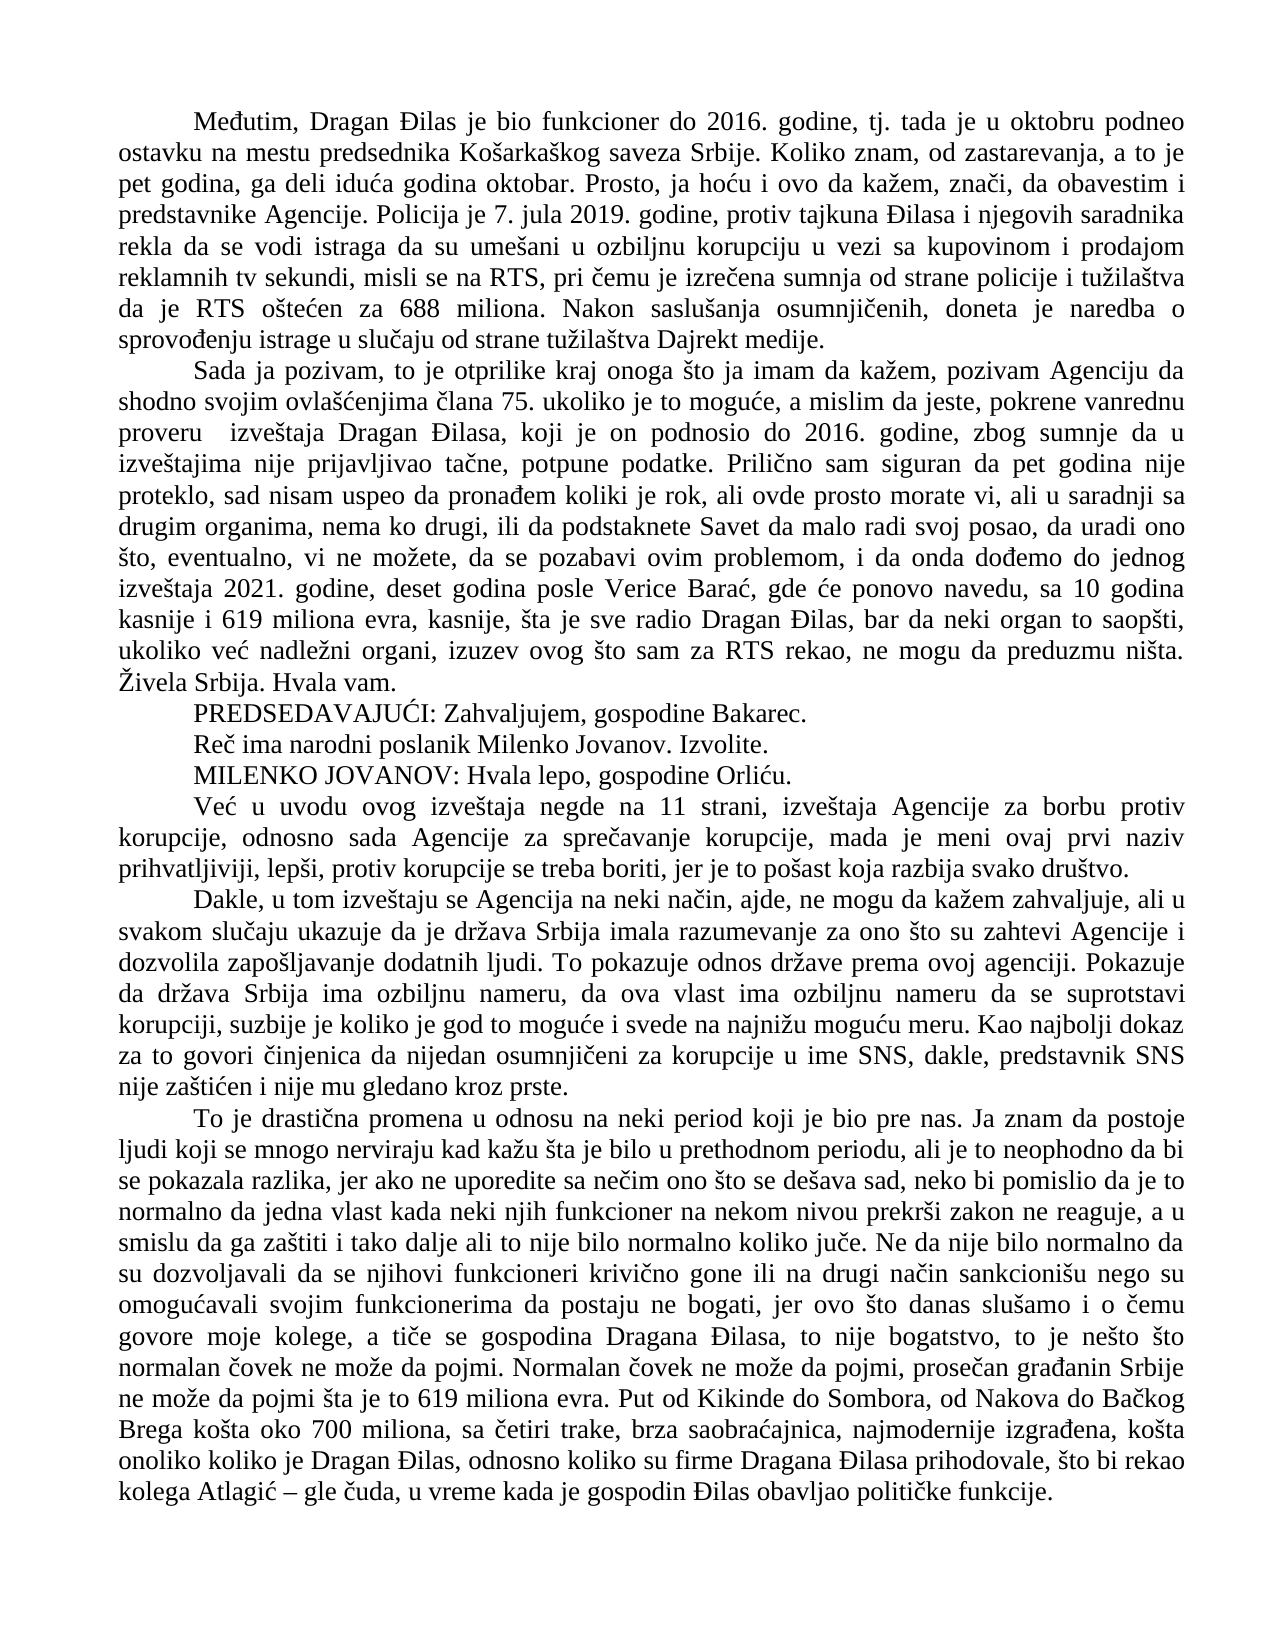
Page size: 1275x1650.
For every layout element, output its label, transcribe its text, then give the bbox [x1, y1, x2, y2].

text To je drastična promena u odnosu na neki period koji je bio pre nas. Ja znam da postoje ljudi koji se mnogo nerviraju kad kažu šta je bilo u prethodnom periodu, ali je to neophodno da bi se pokazala razlika, jer ako ne uporedite sa nečim ono što se dešava sad, neko bi pomislio da je to normalno da jedna vlast kada neki njih funkcioner na nekom nivou prekrši zakon ne reaguje, a u smislu da ga zaštiti i tako dalje ali to nije bilo normalno koliko juče. Ne da nije bilo normalno da su dozvoljavali da se njihovi funkcioneri krivično gone ili na drugi način sankcionišu nego su omogućavali svojim funkcionerima da postaju ne bogati, jer ovo što danas slušamo i o čemu govore moje kolege, a tiče se gospodina Dragana Đilasa, to nije bogatstvo, to je nešto što normalan čovek ne može da pojmi. Normalan čovek ne može da pojmi, prosečan građanin Srbije ne može da pojmi šta je to 619 miliona evra. Put od Kikinde do Sombora, od Nakova do Bačkog Brega košta oko 700 miliona, sa četiri trake, brza saobraćajnica, najmodernije izgrađena, košta onoliko koliko je Dragan Đilas, odnosno koliko su firme Dragana Đilasa prihodovale, što bi rekao kolega Atlagić – gle čuda, u vreme kada je gospodin Đilas obavljao političke funkcije. [118, 1102, 1186, 1507]
text MILENKO JOVANOV: Hvala lepo, gospodine Orliću. [118, 759, 1186, 790]
text Već u uvodu ovog izveštaja negde na 11 strani, izveštaja Agencije za borbu protiv korupcije, odnosno sada Agencije za sprečavanje korupcije, mada je meni ovaj prvi naziv prihvatljiviji, lepši, protiv korupcije se treba boriti, jer je to pošast koja razbija svako društvo. [118, 790, 1186, 884]
text Sada ja pozivam, to je otprilike kraj onoga što ja imam da kažem, pozivam Agenciju da shodno svojim ovlašćenjima člana 75. ukoliko je to moguće, a mislim da jeste, pokrene vanrednu proveru izveštaja Dragan Đilasa, koji je on podnosio do 2016. godine, zbog sumnje da u izveštajima nije prijavljivao tačne, potpune podatke. Prilično sam siguran da pet godina nije proteklo, sad nisam uspeo da pronađem koliki je rok, ali ovde prosto morate vi, ali u saradnji sa drugim organima, nema ko drugi, ili da podstaknete Savet da malo radi svoj posao, da uradi ono što, eventualno, vi ne možete, da se pozabavi ovim problemom, i da onda dođemo do jednog izveštaja 2021. godine, deset godina posle Verice Barać, gde će ponovo navedu, sa 10 godina kasnije i 619 miliona evra, kasnije, šta je sve radio Dragan Đilas, bar da neki organ to saopšti, ukoliko već nadležni organi, izuzev ovog što sam za RTS rekao, ne mogu da preduzmu ništa. Živela Srbija. Hvala vam. [118, 354, 1186, 697]
text Dakle, u tom izveštaju se Agencija na neki način, ajde, ne mogu da kažem zahvaljuje, ali u svakom slučaju ukazuje da je država Srbija imala razumevanje za ono što su zahtevi Agencije i dozvolila zapošljavanje dodatnih ljudi. To pokazuje odnos države prema ovoj agenciji. Pokazuje da država Srbija ima ozbiljnu nameru, da ova vlast ima ozbiljnu nameru da se suprotstavi korupciji, suzbije je koliko je god to moguće i svede na najnižu moguću meru. Kao najbolji dokaz za to govori činjenica da nijedan osumnjičeni za korupcije u ime SNS, dakle, predstavnik SNS nije zaštićen i nije mu gledano kroz prste. [118, 884, 1186, 1102]
text Međutim, Dragan Đilas je bio funkcioner do 2016. godine, tj. tada je u oktobru podneo ostavku na mestu predsednika Košarkaškog saveza Srbije. Koliko znam, od zastarevanja, a to je pet godina, ga deli iduća godina oktobar. Prosto, ja hoću i ovo da kažem, znači, da obavestim i predstavnike Agencije. Policija je 7. jula 2019. godine, protiv tajkuna Đilasa i njegovih saradnika rekla da se vodi istraga da su umešani u ozbiljnu korupciju u vezi sa kupovinom i prodajom reklamnih tv sekundi, misli se na RTS, pri čemu je izrečena sumnja od strane policije i tužilaštva da je RTS oštećen za 688 miliona. Nakon saslušanja osumnjičenih, doneta je naredba o sprovođenju istrage u slučaju od strane tužilaštva Dajrekt medije. [118, 105, 1186, 354]
text PREDSEDAVAJUĆI: Zahvaljujem, gospodine Bakarec. [118, 697, 1186, 728]
text Reč ima narodni poslanik Milenko Jovanov. Izvolite. [118, 728, 1186, 759]
